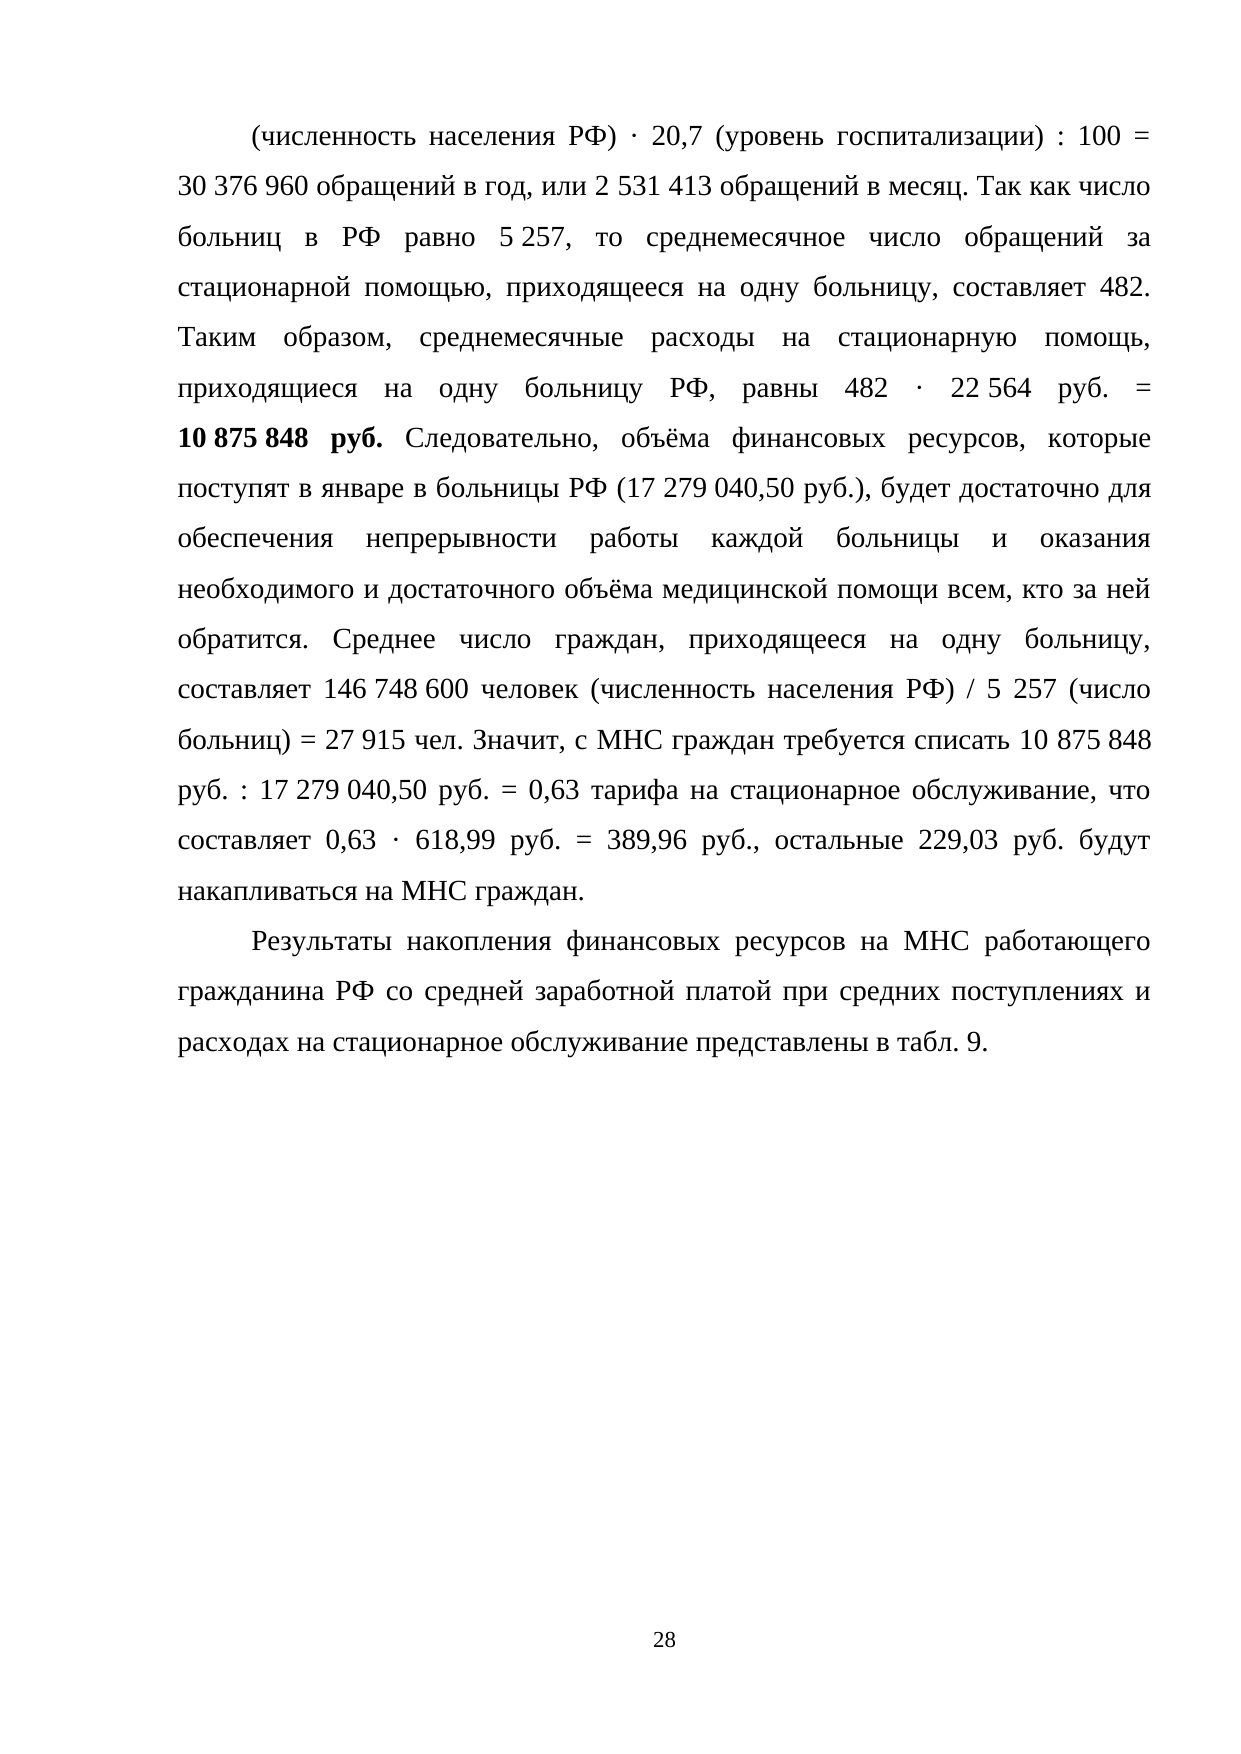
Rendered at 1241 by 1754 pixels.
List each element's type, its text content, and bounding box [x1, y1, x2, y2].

list Результаты накопления финансовых ресурсов на МНС работающего гражданина РФ со средней заработной платой при средних поступлениях и расходах на стационарное обслуживание представлены в табл. 9. [177, 923, 1152, 1057]
list (численность населения РФ) · 20,7 (уровень госпитализации) : 100 = 30 376 960 обращений в год, или 2 531 413 обращений в месяц. Так как число больниц в РФ равно 5 257, то среднемесячное число обращений за стационарной помощью, приходящееся на одну больницу, составляет 482. Таким образом, среднемесячные расходы на стационарную помощь, приходящиеся на одну больницу РФ, равны 482 · 22 564 руб. = 10 875 848 руб. Следовательно, объёма финансовых ресурсов, которые поступят в январе в больницы РФ (17 279 040,50 руб.), будет достаточно для обеспечения непрерывности работы каждой больницы и оказания необходимого и достаточного объёма медицинской помощи всем, кто за ней обратится. Среднее число граждан, приходящееся на одну больницу, составляет 146 748 600 человек (численность населения РФ) / 5 257 (число больниц) = 27 915 чел. Значит, с МНС граждан требуется списать 10 875 848 руб. : 17 279 040,50 руб. = 0,63 тарифа на стационарное обслуживание, что составляет 0,63 · 618,99 руб. = 389,96 руб., остальные 229,03 руб. будут накапливаться на МНС граждан. [177, 118, 1152, 906]
